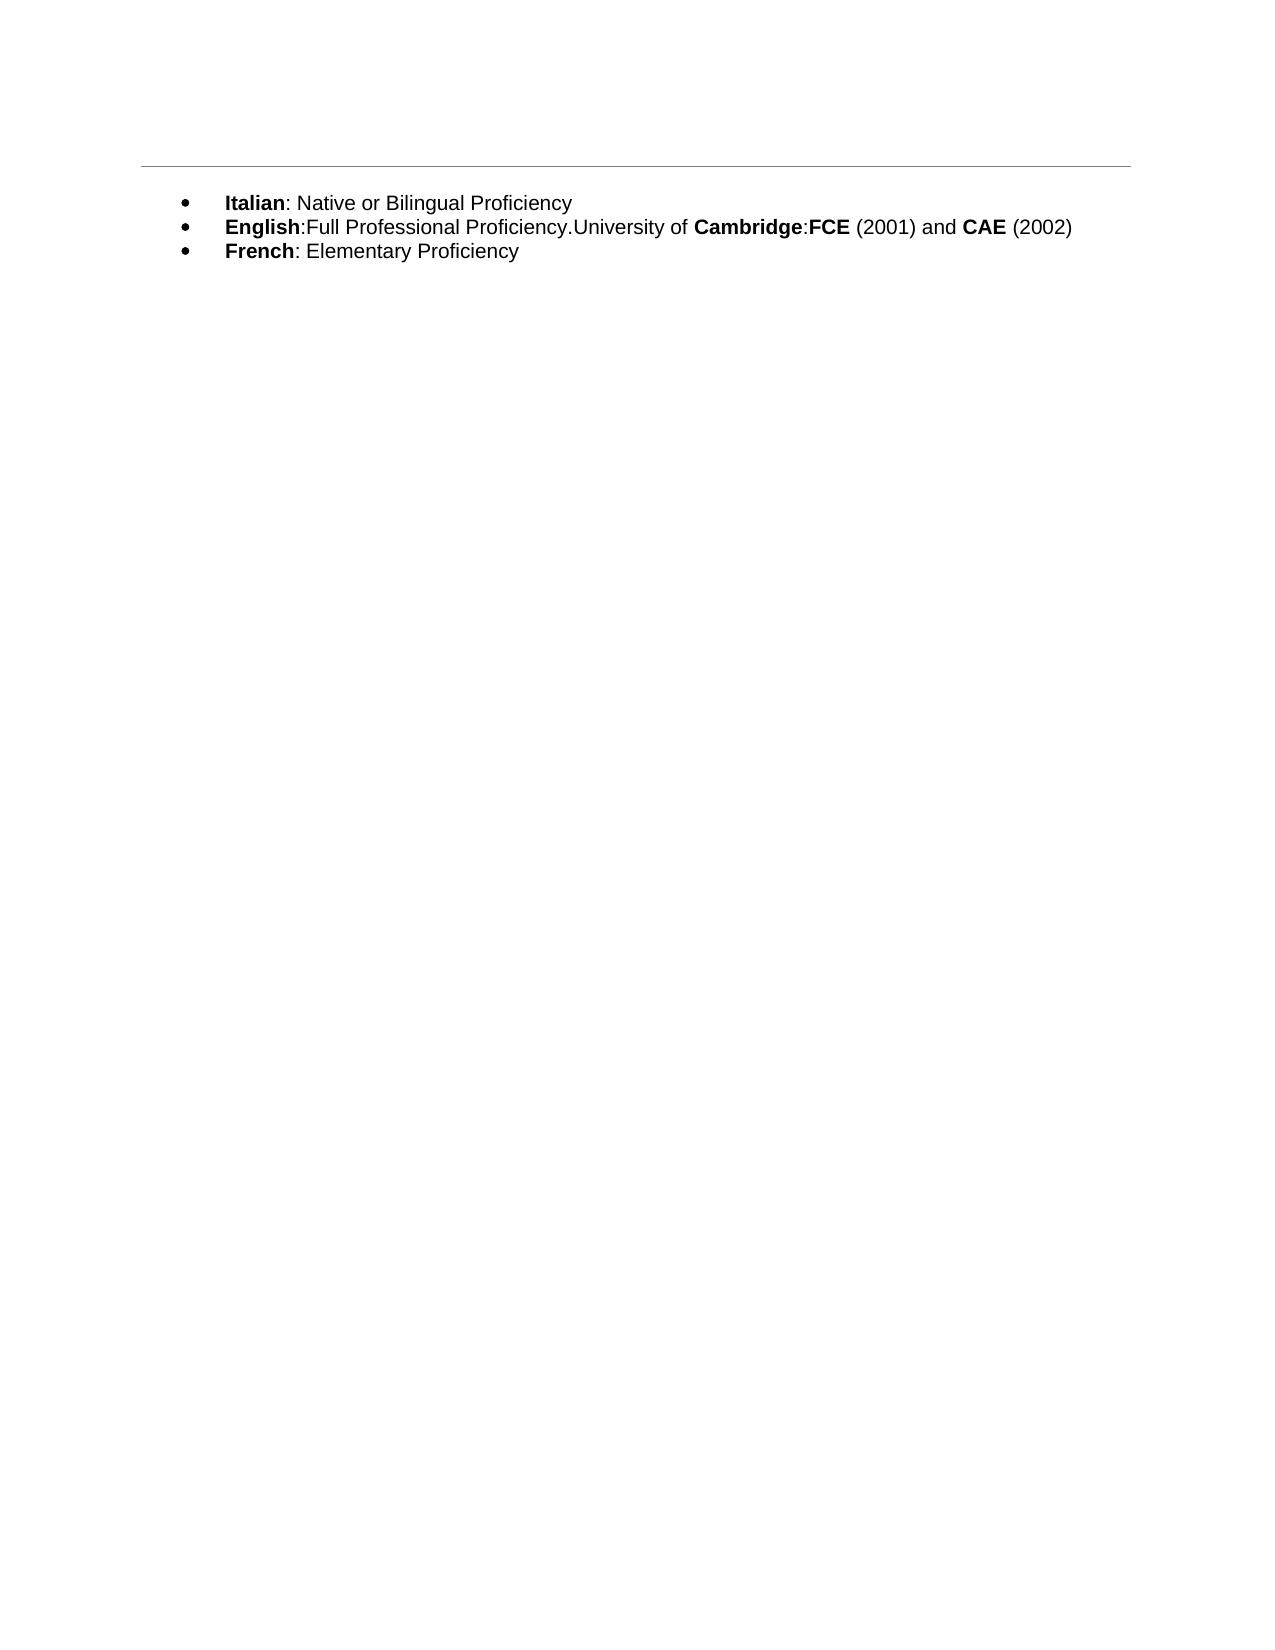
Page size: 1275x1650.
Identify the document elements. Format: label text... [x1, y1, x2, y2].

list French: Elementary Proficiency [182, 239, 1193, 263]
list Italian: Native or Bilingual Proficiency [182, 191, 1193, 215]
list English:Full Professional Proficiency.University of Cambridge:FCE (2001) and CAE (2002) [182, 215, 1193, 239]
